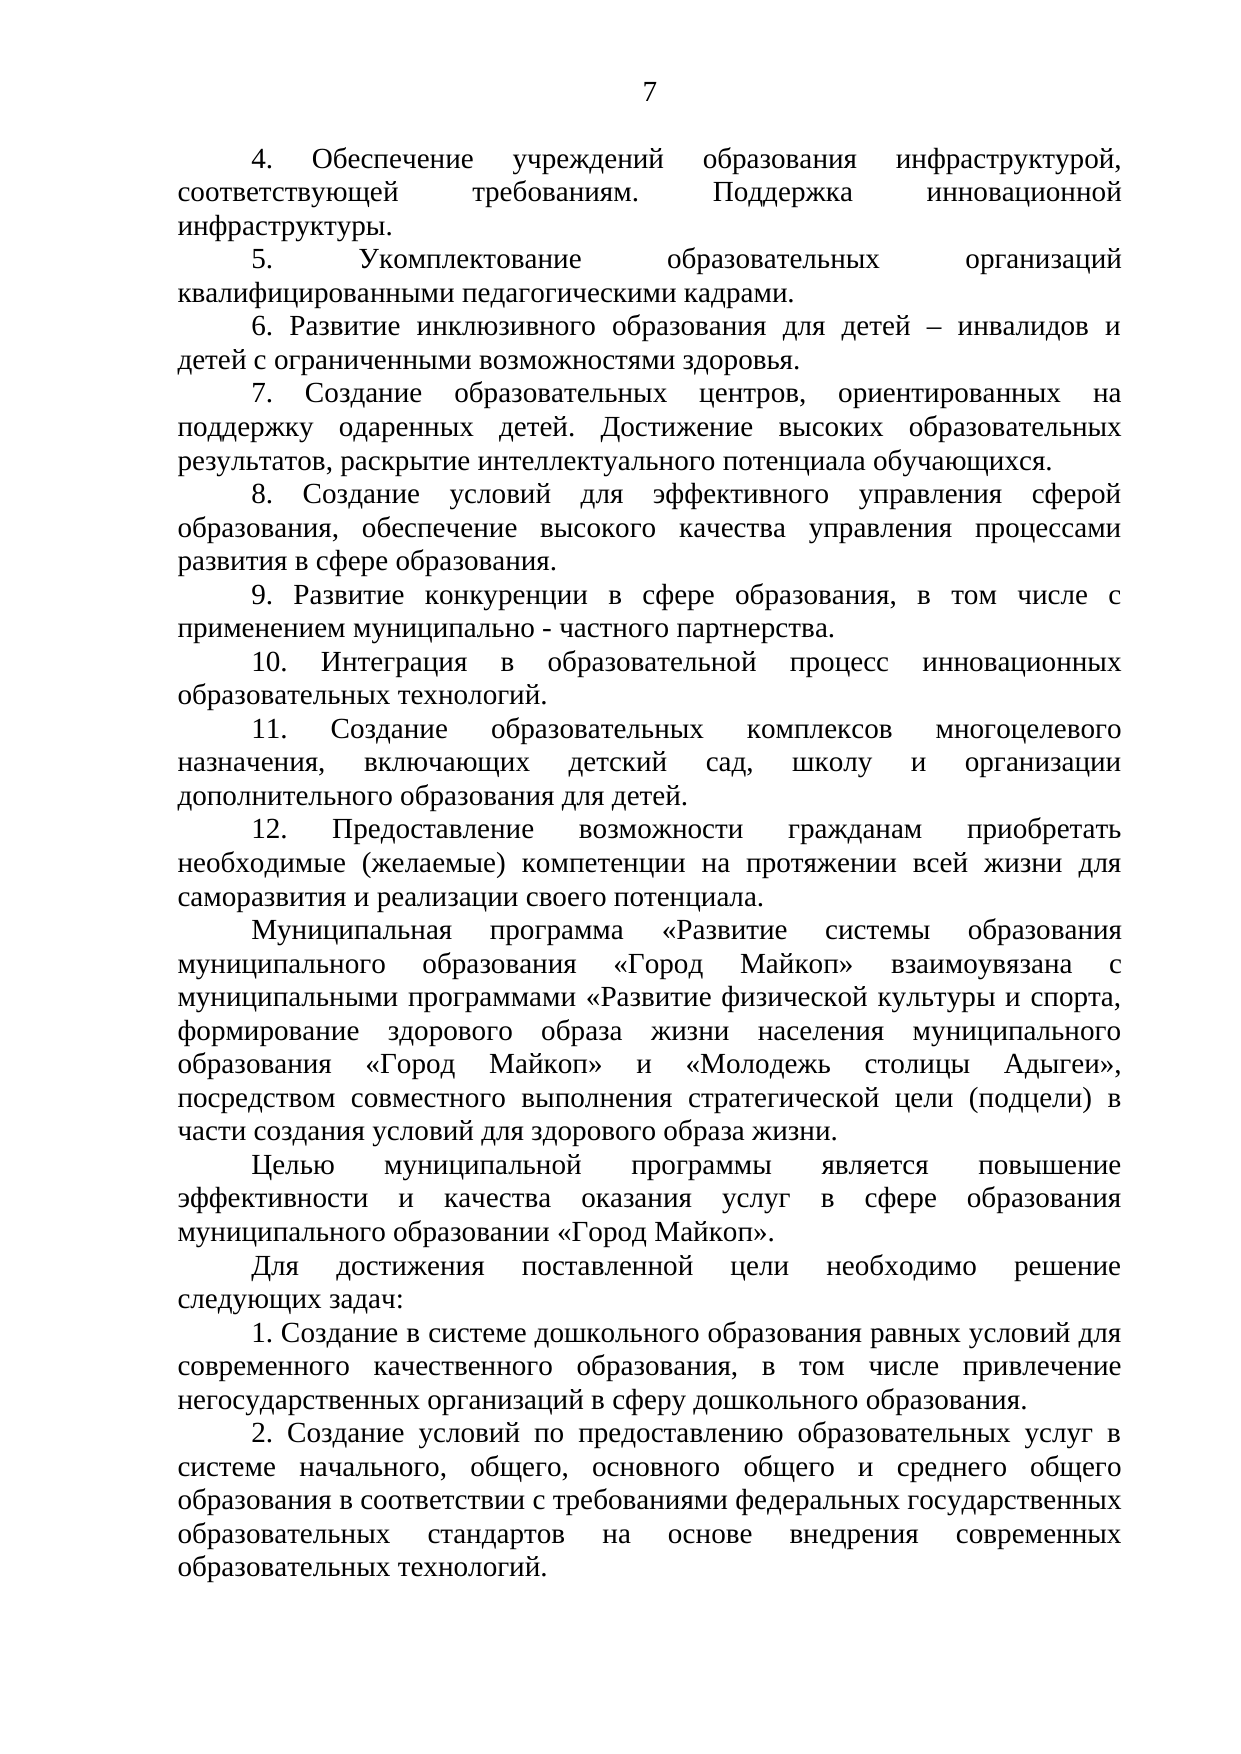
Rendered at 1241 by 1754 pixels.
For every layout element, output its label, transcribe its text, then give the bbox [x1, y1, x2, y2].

text 7. Создание образовательных центров, ориентированных на поддержку одаренных детей. Достижение высоких образовательных результатов, раскрытие интеллектуального потенциала обучающихся. [177, 376, 1122, 476]
text 5. Укомплектование образовательных организаций квалифицированными педагогическими кадрами. [177, 241, 1122, 308]
text 9. Развитие конкуренции в сфере образования, в том числе с применением муниципально - частного партнерства. [177, 577, 1122, 644]
text 6. Развитие инклюзивного образования для детей – инвалидов и детей с ограниченными возможностями здоровья. [177, 308, 1122, 376]
text 10. Интеграция в образовательной процесс инновационных образовательных технологий. [177, 644, 1122, 711]
text 4. Обеспечение учреждений образования инфраструктурой, соответствующей требованиям. Поддержка инновационной инфраструктуры. [177, 141, 1122, 241]
text 2. Создание условий по предоставлению образовательных услуг в системе начального, общего, основного общего и среднего общего образования в соответствии с требованиями федеральных государственных образовательных стандартов на основе внедрения современных образовательных технологий. [177, 1415, 1122, 1583]
text Муниципальная программа «Развитие системы образования муниципального образования «Город Майкоп» взаимоувязана с муниципальными программами «Развитие физической культуры и спорта, формирование здорового образа жизни населения муниципального образования «Город Майкоп» и «Молодежь столицы Адыгеи», посредством совместного выполнения стратегической цели (подцели) в части создания условий для здорового образа жизни. [177, 912, 1122, 1147]
text Целью муниципальной программы является повышение эффективности и качества оказания услуг в сфере образования муниципального образовании «Город Майкоп». [177, 1147, 1122, 1248]
text Для достижения поставленной цели необходимо решение следующих задач: [177, 1248, 1122, 1315]
text 11. Создание образовательных комплексов многоцелевого назначения, включающих детский сад, школу и организации дополнительного образования для детей. [177, 711, 1122, 812]
text 1. Создание в системе дошкольного образования равных условий для современного качественного образования, в том числе привлечение негосударственных организаций в сферу дошкольного образования. [177, 1315, 1122, 1415]
text 12. Предоставление возможности гражданам приобретать необходимые (желаемые) компетенции на протяжении всей жизни для саморазвития и реализации своего потенциала. [177, 812, 1122, 912]
text 8. Создание условий для эффективного управления сферой образования, обеспечение высокого качества управления процессами развития в сфере образования. [177, 476, 1122, 577]
